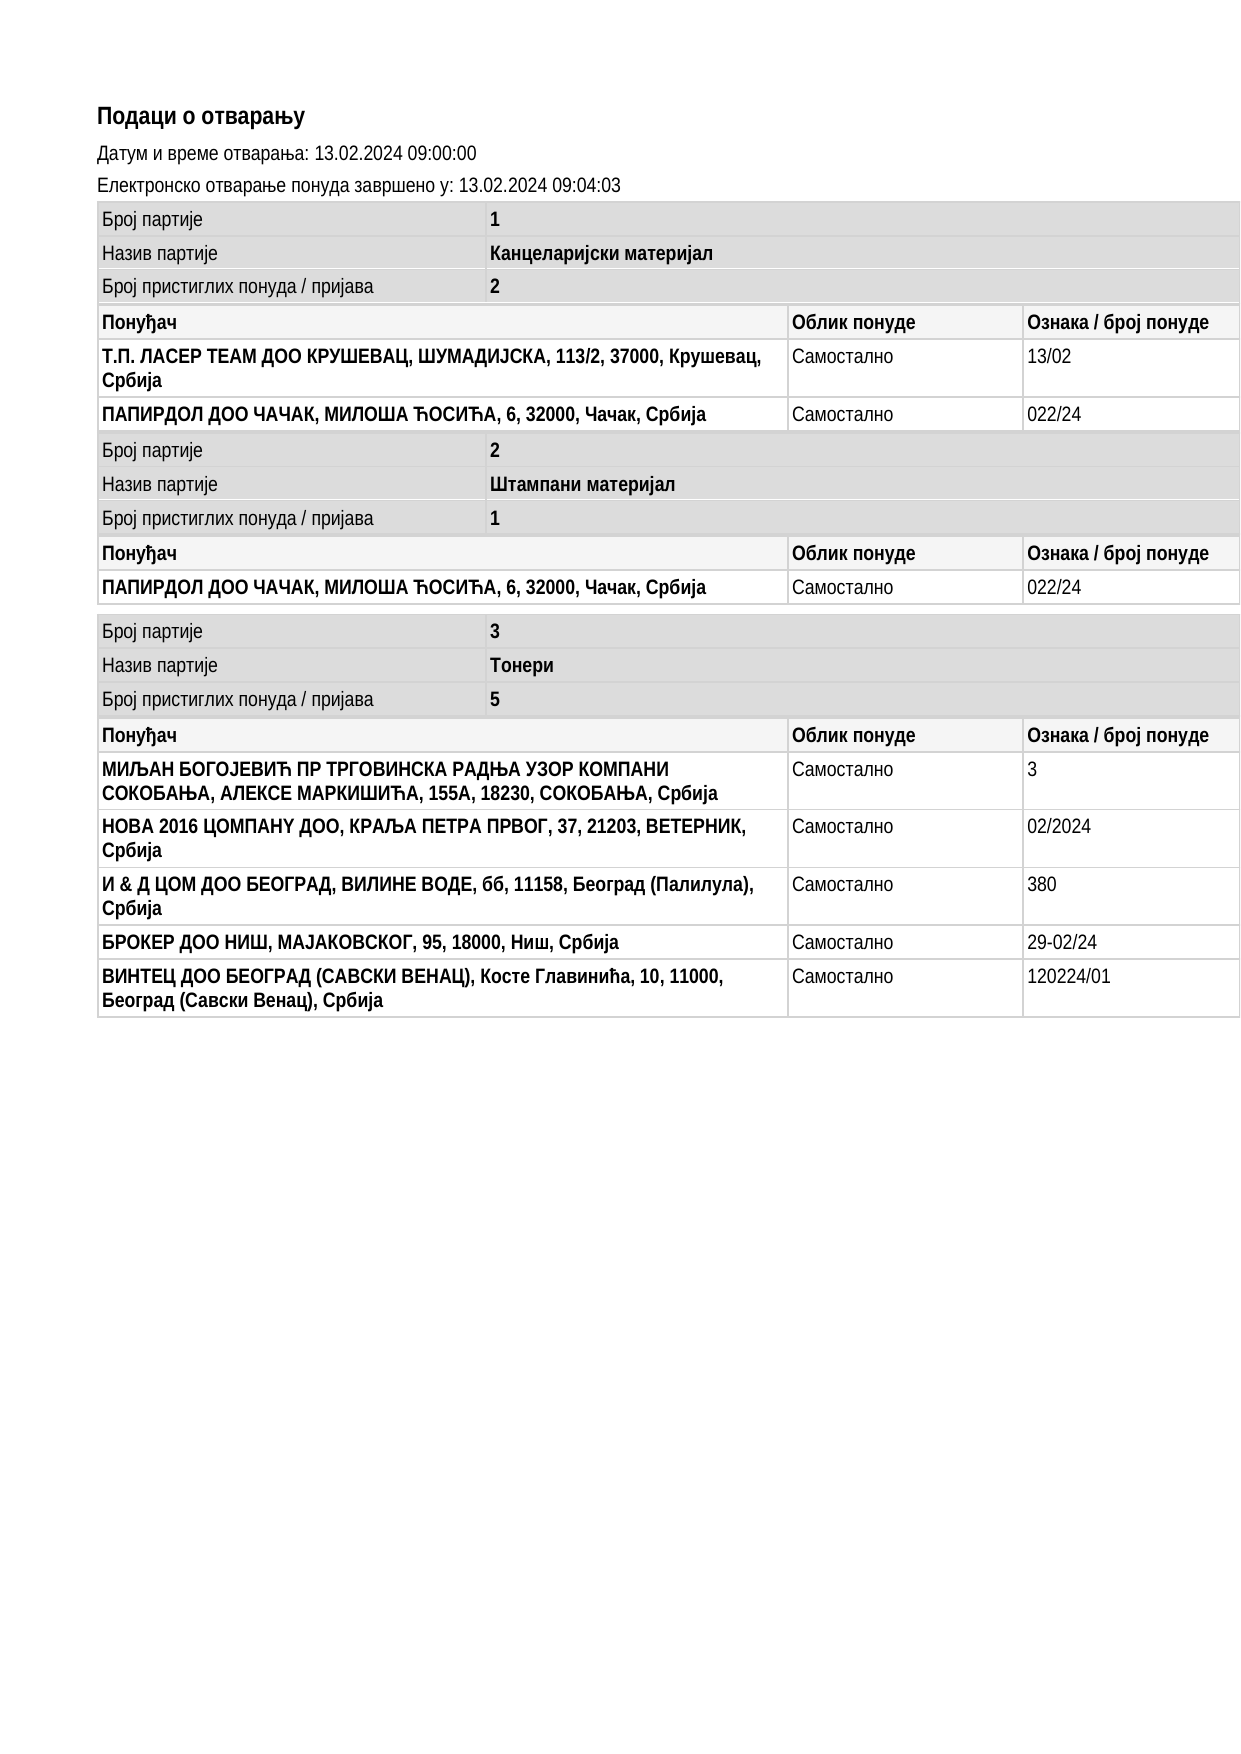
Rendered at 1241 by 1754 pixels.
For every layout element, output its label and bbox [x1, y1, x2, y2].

table_header [89, 97, 1240, 1018]
table_cell [89, 1018, 1240, 1024]
